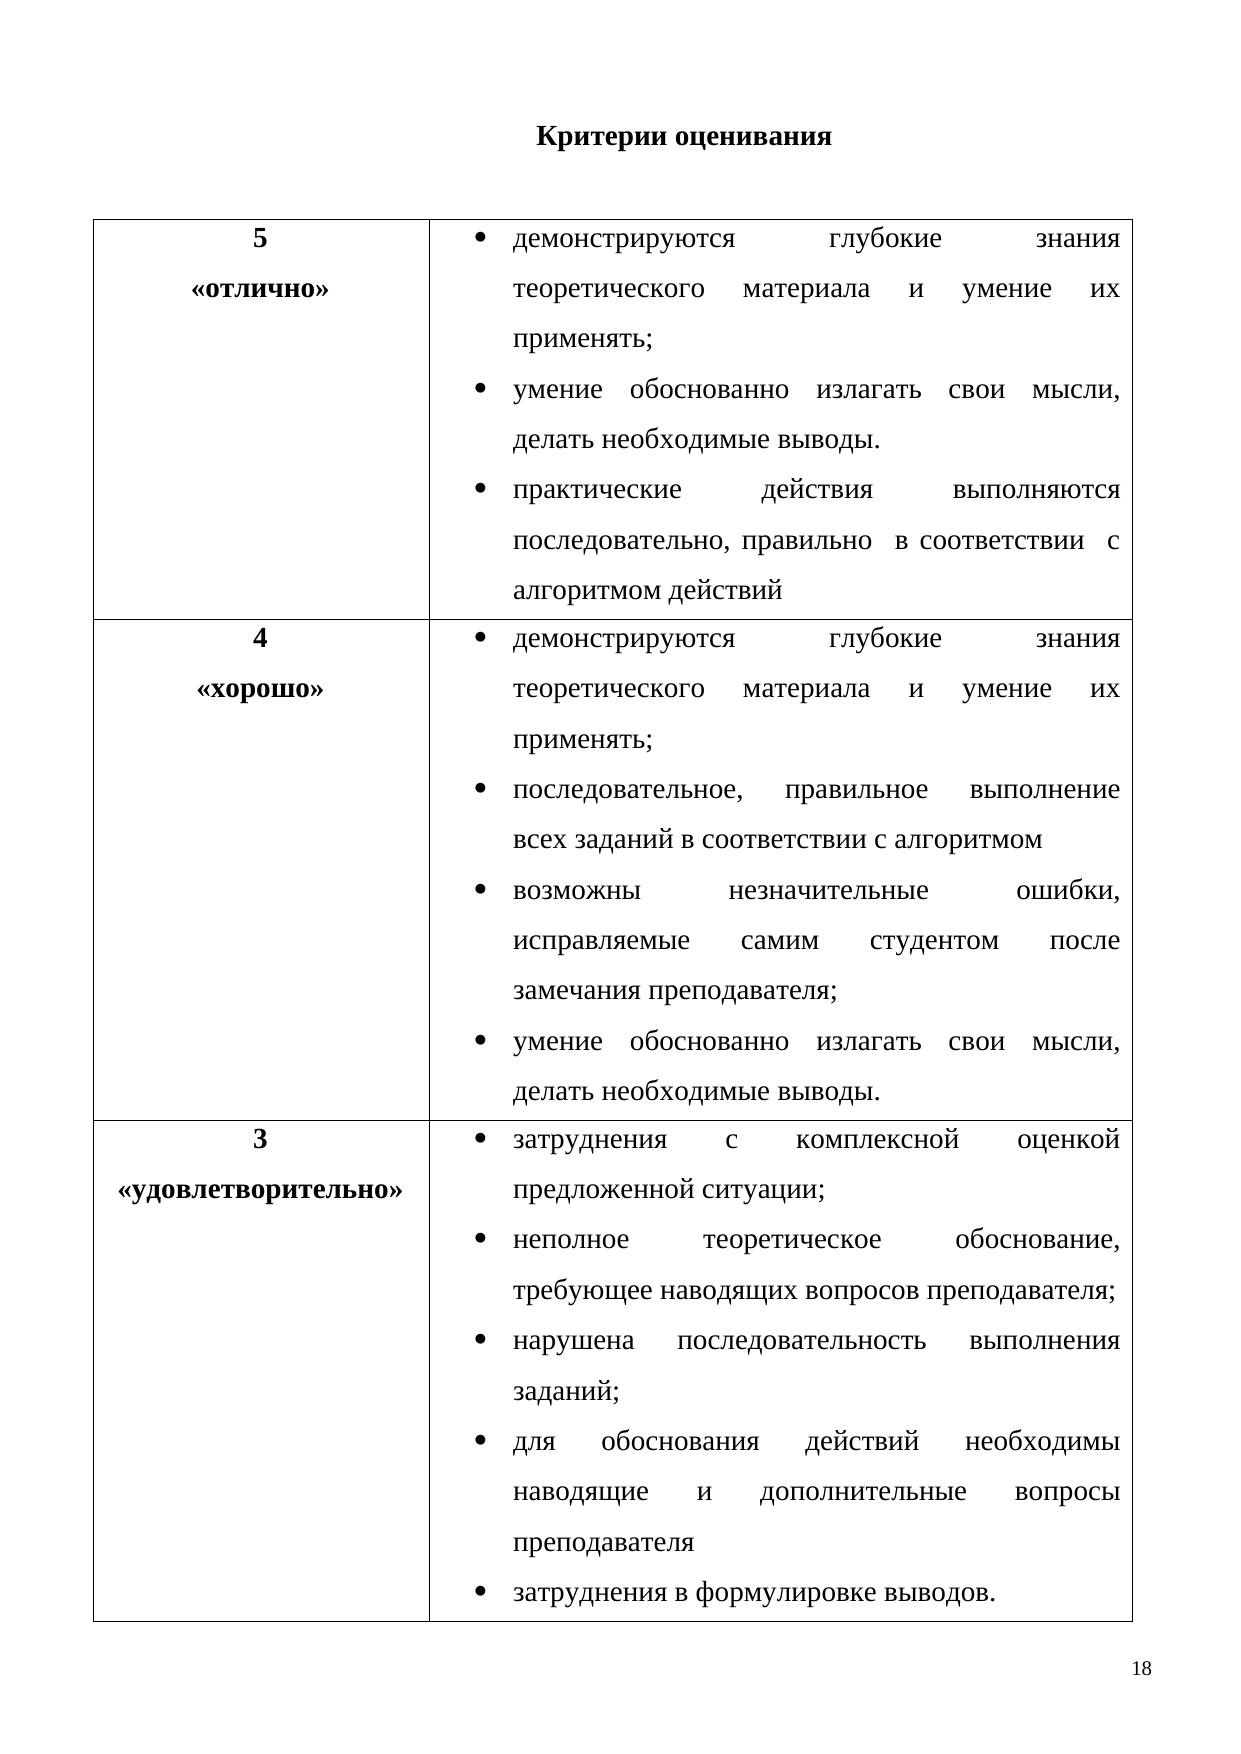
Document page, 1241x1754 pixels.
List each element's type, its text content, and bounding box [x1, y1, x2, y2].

table_cell демонстрируются глубокие знания теоретического материала и умение их применять; последовательное, правильное выполнение всех заданий в соответствии с алгоритмом возможны незначительные ошибки, исправляемые самим студентом после замечания преподавателя; умение обоснованно излагать свои мысли, делать необходимые выводы. [430, 620, 1132, 1120]
table_header демонстрируются глубокие знания теоретического материала и умение их применять; умение обоснованно излагать свои мысли, делать необходимые выводы. практические действия выполняются последовательно, правильно в соответствии с алгоритмом действий [430, 220, 1132, 619]
table_cell затруднения с комплексной оценкой предложенной ситуации; неполное теоретическое обоснование, требующее наводящих вопросов преподавателя; нарушена последовательность выполнения заданий; для обоснования действий необходимы наводящие и дополнительные вопросы преподавателя затруднения в формулировке выводов. [430, 1121, 1132, 1621]
text Критерии оценивания [177, 118, 1152, 152]
table_cell 3 «удовлетворительно» [94, 1121, 429, 1621]
table_header 5 «отлично» [94, 220, 429, 619]
table_cell 4 «хорошо» [94, 620, 429, 1120]
